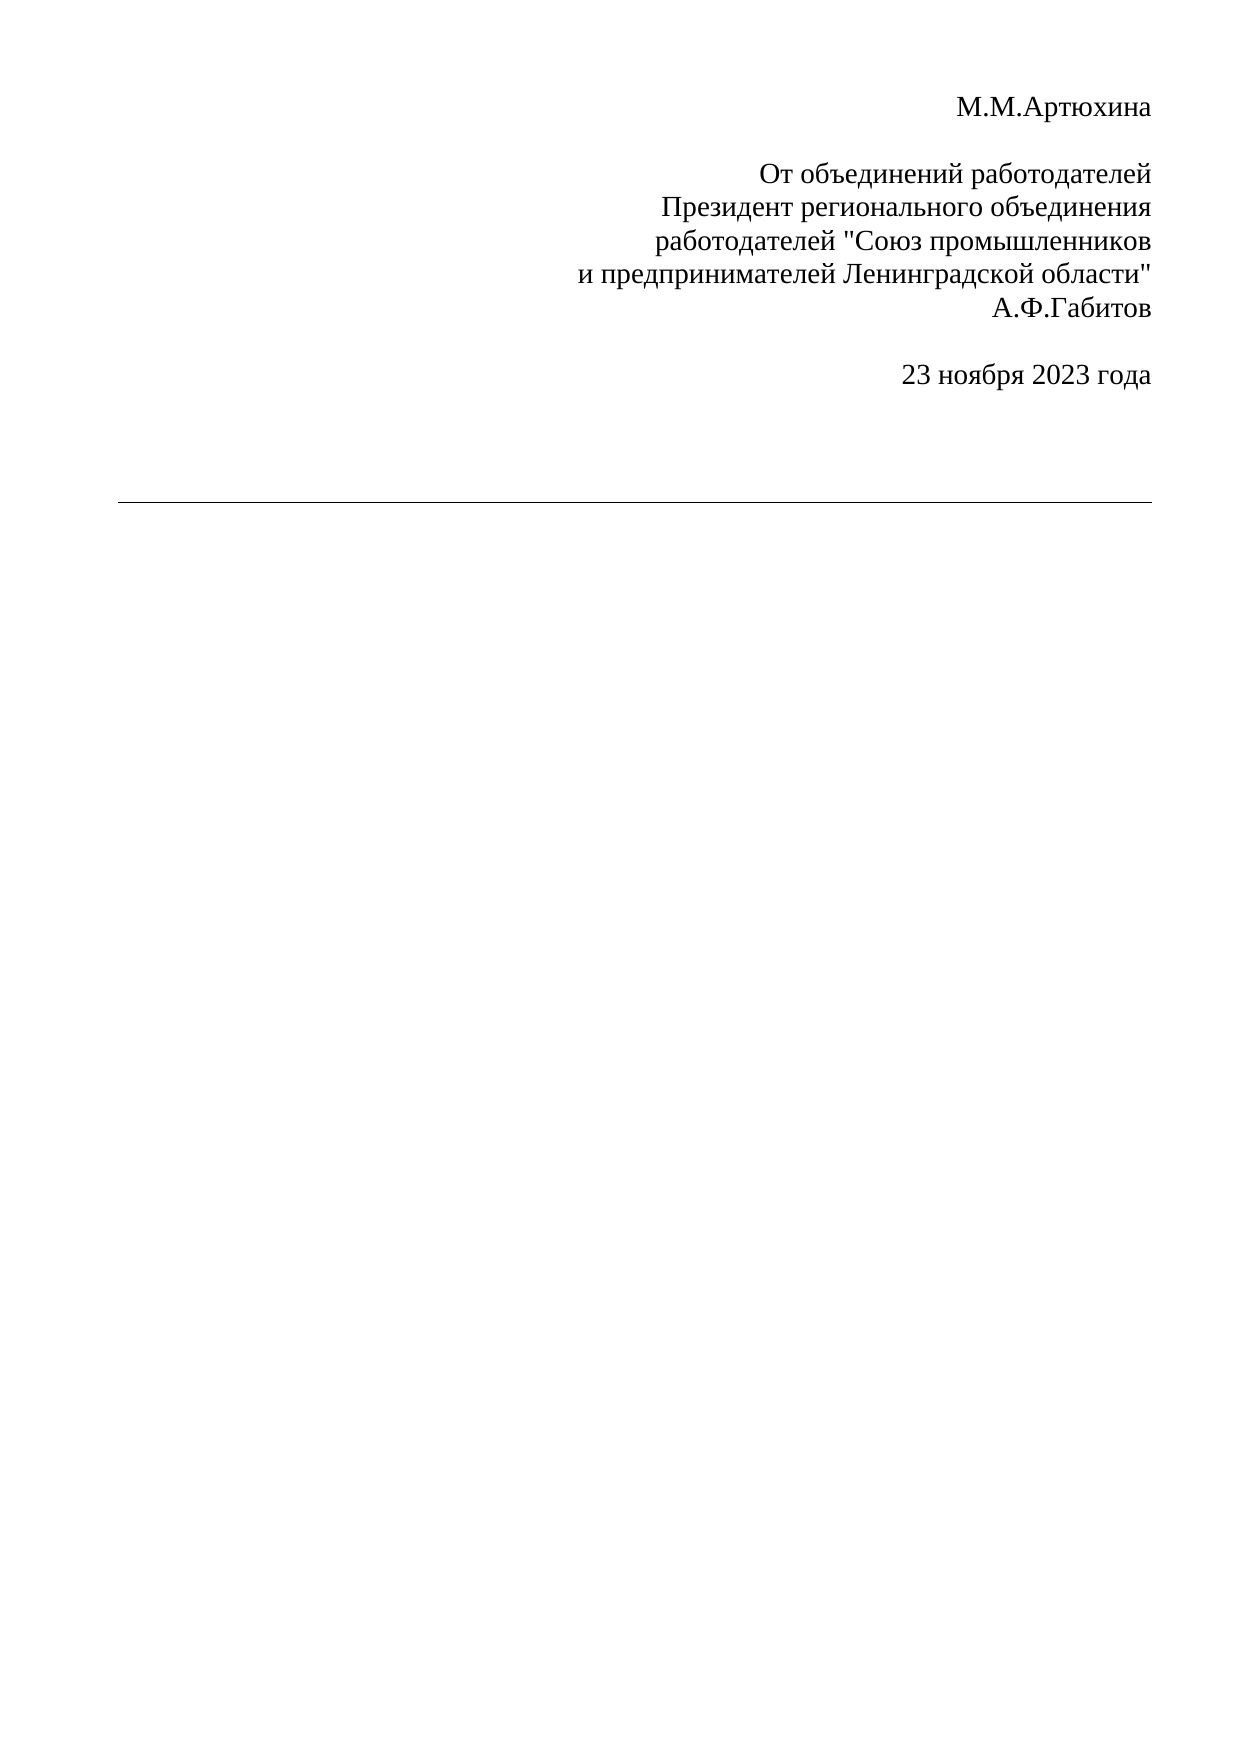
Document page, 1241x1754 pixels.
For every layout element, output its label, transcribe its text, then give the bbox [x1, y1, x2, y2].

text работодателей "Союз промышленников [118, 223, 1152, 256]
text От объединений работодателей [118, 156, 1152, 189]
text 23 ноября 2023 года [118, 357, 1152, 391]
text и предпринимателей Ленинградской области" [118, 256, 1152, 290]
text М.М.Артюхина [118, 89, 1152, 122]
text Президент регионального объединения [118, 189, 1152, 223]
text А.Ф.Габитов [118, 290, 1152, 323]
